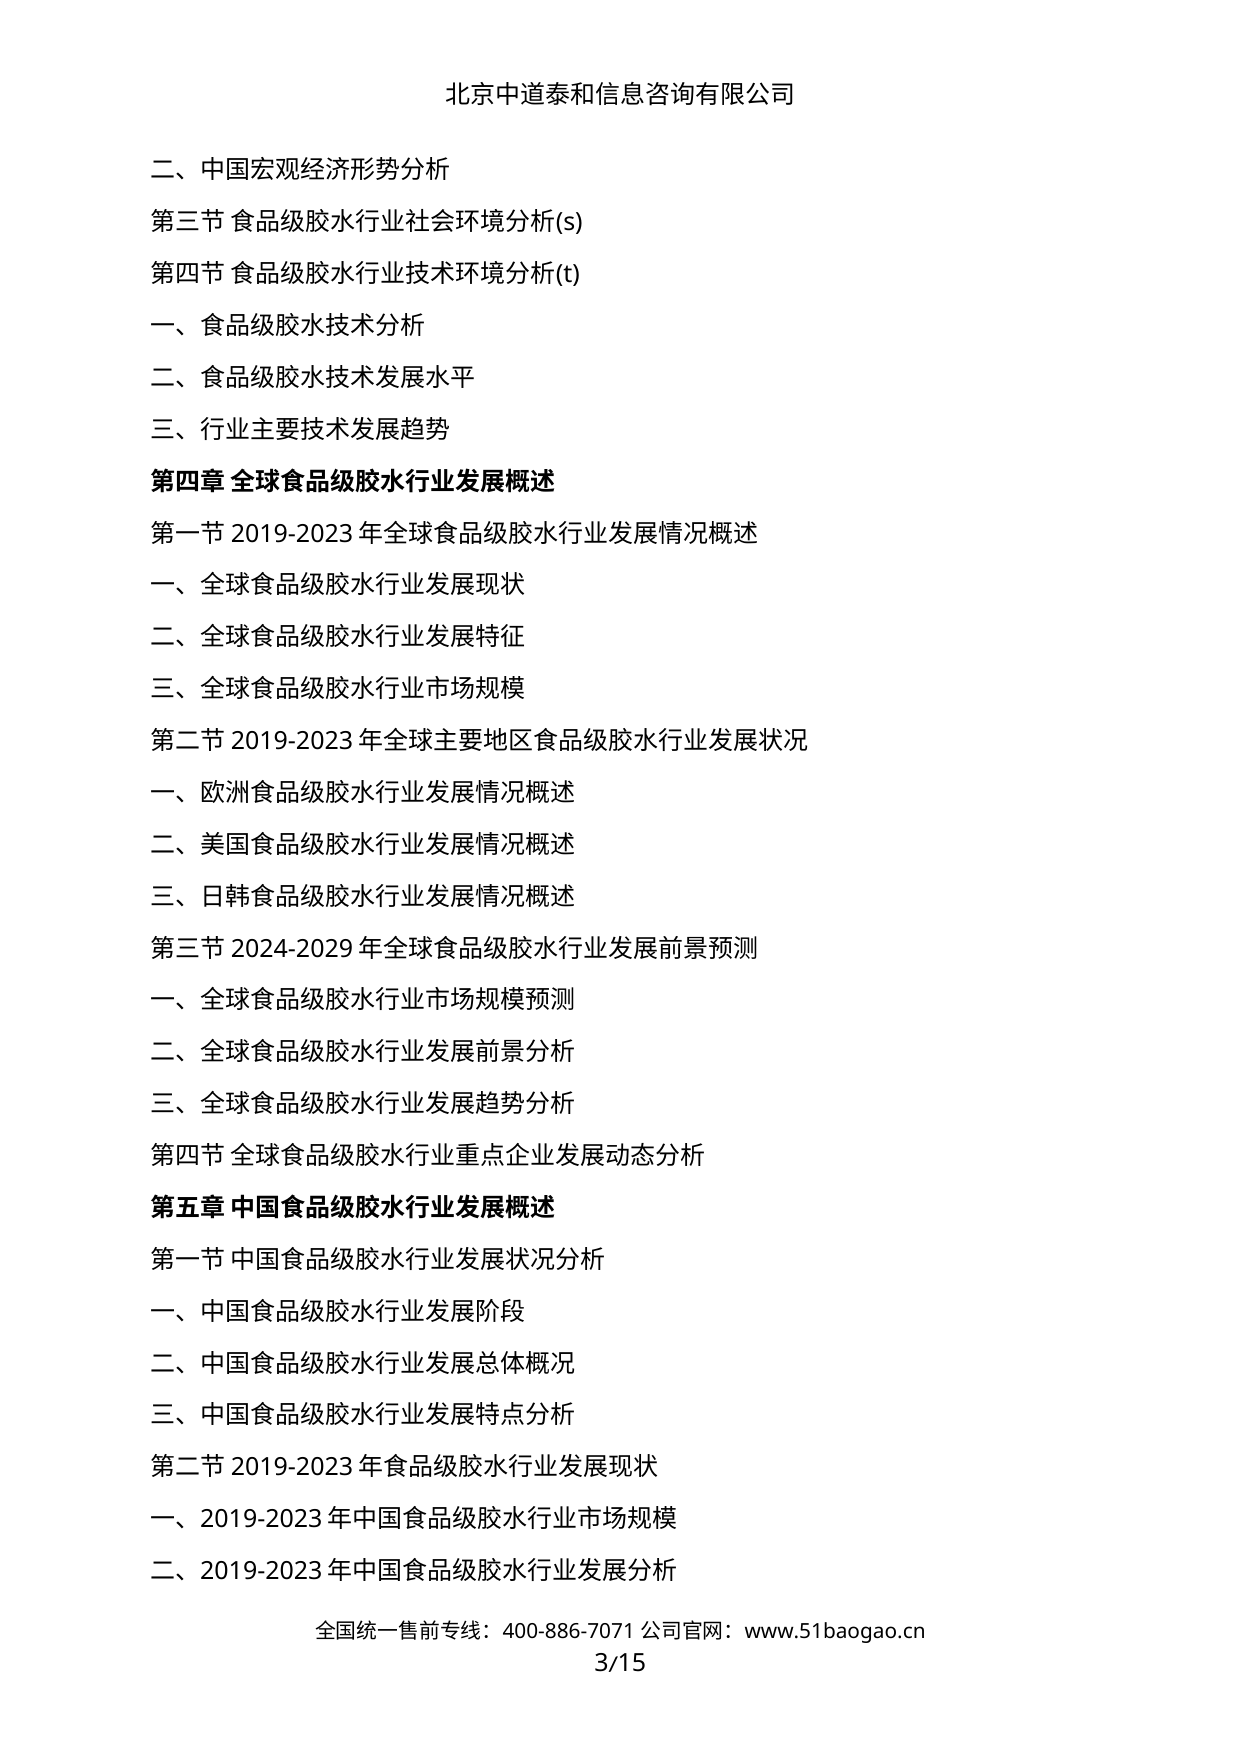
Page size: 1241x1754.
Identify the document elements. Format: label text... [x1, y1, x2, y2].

text 第四章 全球食品级胶水行业发展概述 [150, 461, 1090, 497]
text 一、全球食品级胶水行业市场规模预测 [150, 980, 1090, 1016]
text 三、全球食品级胶水行业市场规模 [150, 669, 1090, 705]
text 二、2019-2023年中国食品级胶水行业发展分析 [150, 1551, 1090, 1587]
text 第三节 2024-2029年全球食品级胶水行业发展前景预测 [150, 928, 1090, 964]
text 二、全球食品级胶水行业发展特征 [150, 617, 1090, 653]
text 第一节 2019-2023年全球食品级胶水行业发展情况概述 [150, 513, 1090, 549]
text 第一节 中国食品级胶水行业发展状况分析 [150, 1239, 1090, 1276]
text 三、全球食品级胶水行业发展趋势分析 [150, 1084, 1090, 1120]
text 二、美国食品级胶水行业发展情况概述 [150, 824, 1090, 861]
text 一、全球食品级胶水行业发展现状 [150, 565, 1090, 601]
text 一、欧洲食品级胶水行业发展情况概述 [150, 772, 1090, 809]
text 三、行业主要技术发展趋势 [150, 409, 1090, 446]
text 二、全球食品级胶水行业发展前景分析 [150, 1032, 1090, 1068]
text 一、2019-2023年中国食品级胶水行业市场规模 [150, 1499, 1090, 1535]
text 二、中国食品级胶水行业发展总体概况 [150, 1343, 1090, 1379]
text 第五章 中国食品级胶水行业发展概述 [150, 1187, 1090, 1224]
text 二、中国宏观经济形势分析 [150, 150, 1090, 186]
text 一、食品级胶水技术分析 [150, 306, 1090, 342]
text 二、食品级胶水技术发展水平 [150, 357, 1090, 394]
text 三、日韩食品级胶水行业发展情况概述 [150, 876, 1090, 912]
text 第三节 食品级胶水行业社会环境分析(s) [150, 202, 1090, 238]
text 第四节 食品级胶水行业技术环境分析(t) [150, 254, 1090, 290]
text 第二节 2019-2023年全球主要地区食品级胶水行业发展状况 [150, 721, 1090, 757]
text 第二节 2019-2023年食品级胶水行业发展现状 [150, 1447, 1090, 1483]
text 第四节 全球食品级胶水行业重点企业发展动态分析 [150, 1136, 1090, 1172]
text 一、中国食品级胶水行业发展阶段 [150, 1291, 1090, 1327]
text 三、中国食品级胶水行业发展特点分析 [150, 1395, 1090, 1431]
